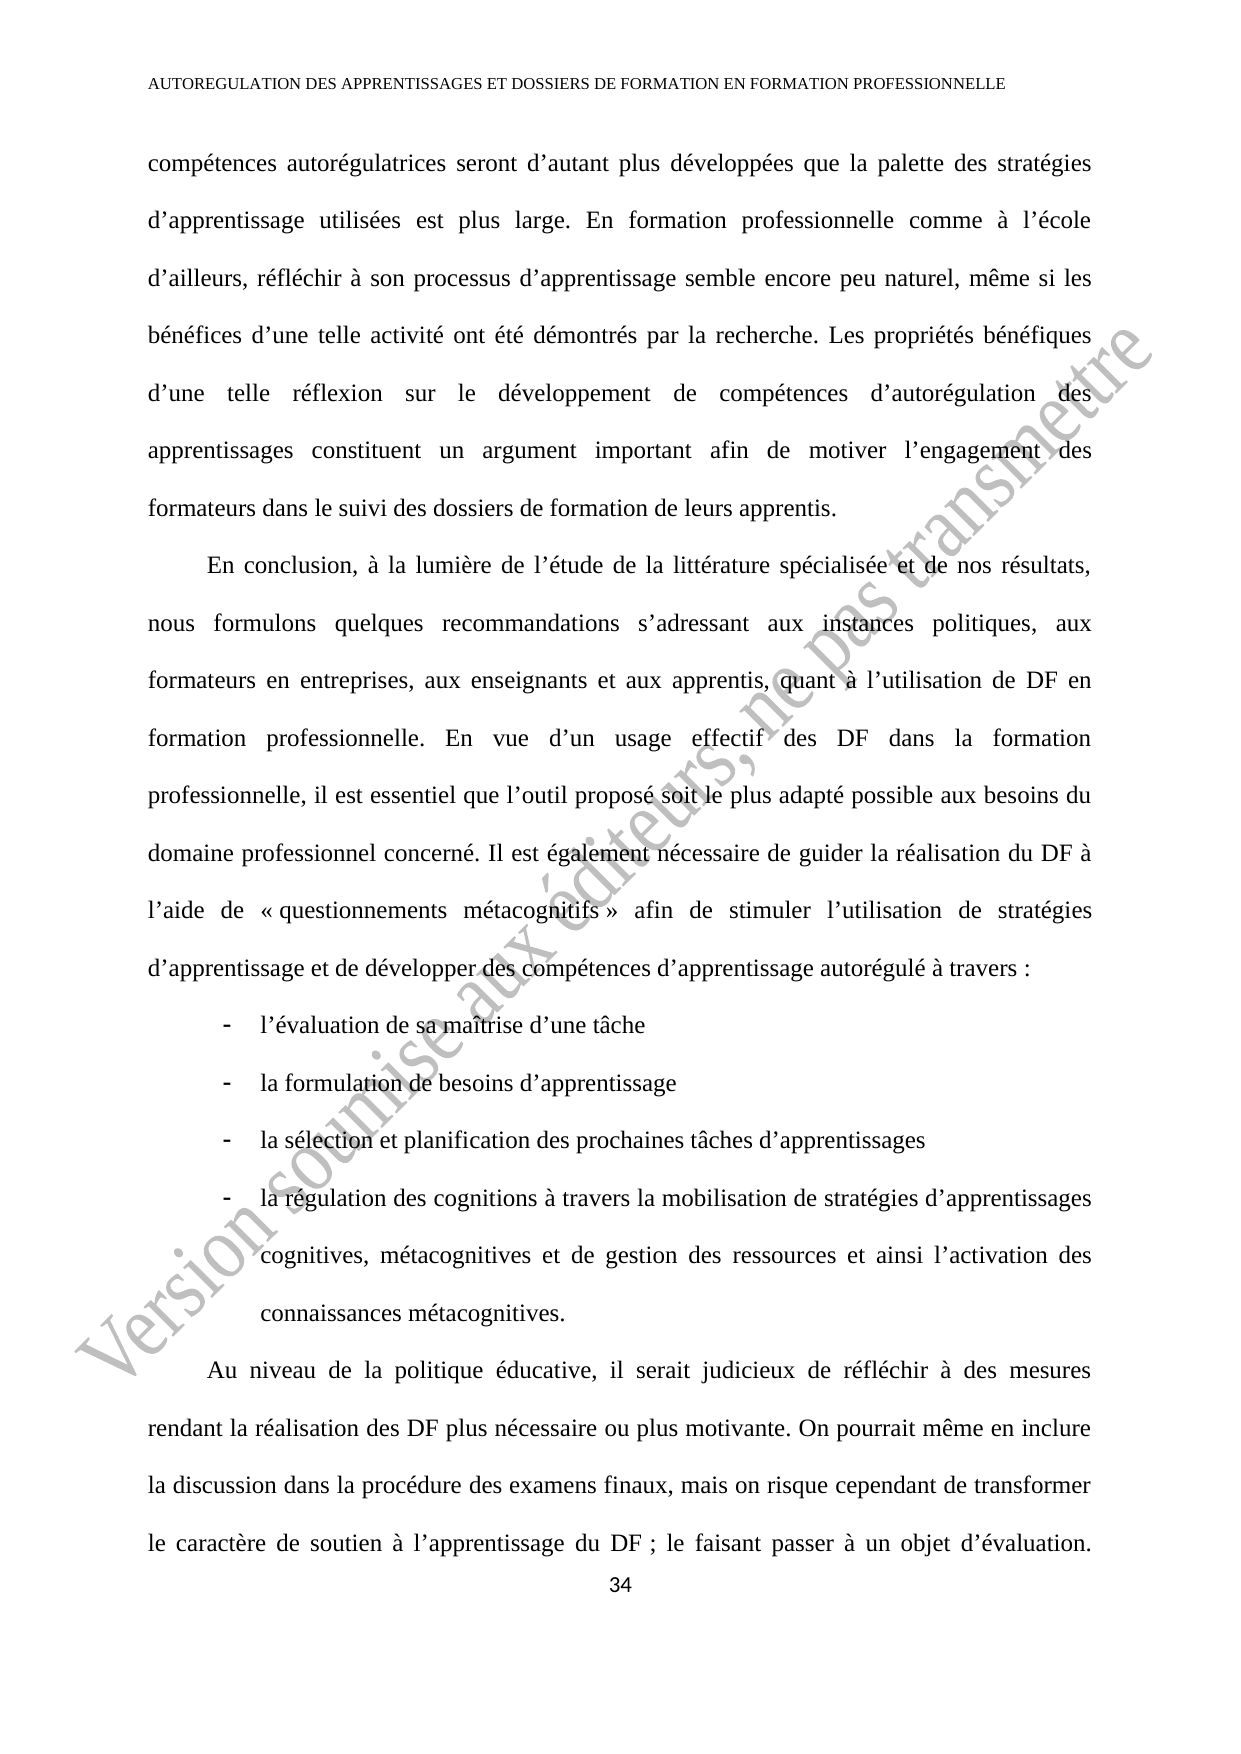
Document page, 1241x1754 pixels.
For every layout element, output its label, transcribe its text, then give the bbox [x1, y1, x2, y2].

list la formulation de besoins d’apprentissage [223, 1068, 1093, 1096]
text En conclusion, à la lumière de l’étude de la littérature spécialisée et de nos résultats, nous formulons quelques recommandations s’adressant aux instances politiques, aux formateurs en entreprises, aux enseignants et aux apprentis, quant à l’utilisation de DF en formation professionnelle. En vue d’un usage effectif des DF dans la formation professionnelle, il est essentiel que l’outil proposé soit le plus adapté possible aux besoins du domaine professionnel concerné. Il est également nécessaire de guider la réalisation du DF à l’aide de « questionnements métacognitifs » afin de stimuler l’utilisation de stratégies d’apprentissage et de développer des compétences d’apprentissage autorégulé à travers : [148, 550, 1093, 981]
list la régulation des cognitions à travers la mobilisation de stratégies d’apprentissages cognitives, métacognitives et de gestion des ressources et ainsi l’activation des connaissances métacognitives. [223, 1183, 1093, 1326]
list l’évaluation de sa maîtrise d’une tâche [223, 1010, 1093, 1039]
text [148, 1355, 1093, 1556]
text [148, 148, 1093, 521]
list la sélection et planification des prochaines tâches d’apprentissages [223, 1125, 1093, 1154]
